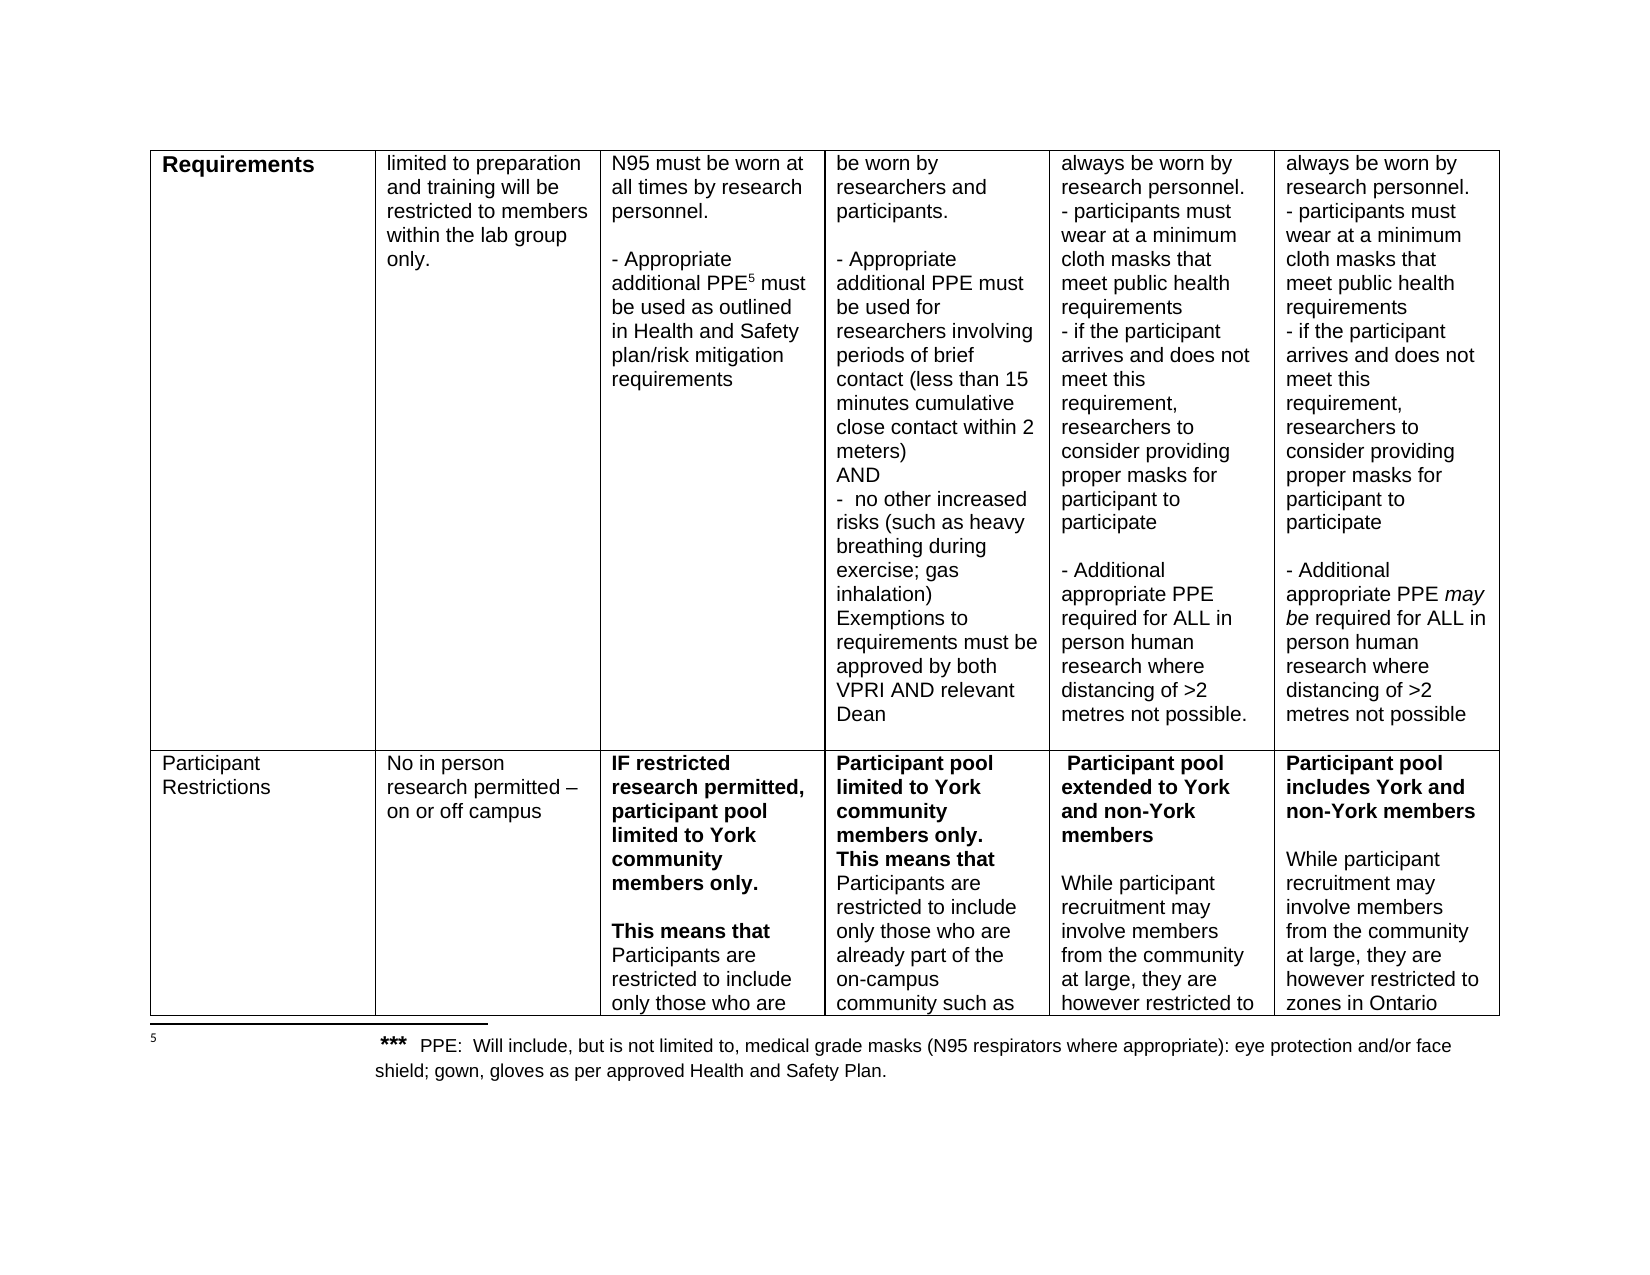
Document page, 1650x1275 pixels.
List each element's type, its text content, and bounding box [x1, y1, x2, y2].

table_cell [151, 151, 375, 750]
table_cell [826, 751, 1049, 1014]
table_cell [376, 151, 600, 750]
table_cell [1050, 751, 1274, 1014]
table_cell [376, 751, 600, 1014]
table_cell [601, 751, 824, 1014]
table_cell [1275, 751, 1499, 1014]
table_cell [601, 151, 824, 750]
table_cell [151, 751, 375, 1014]
